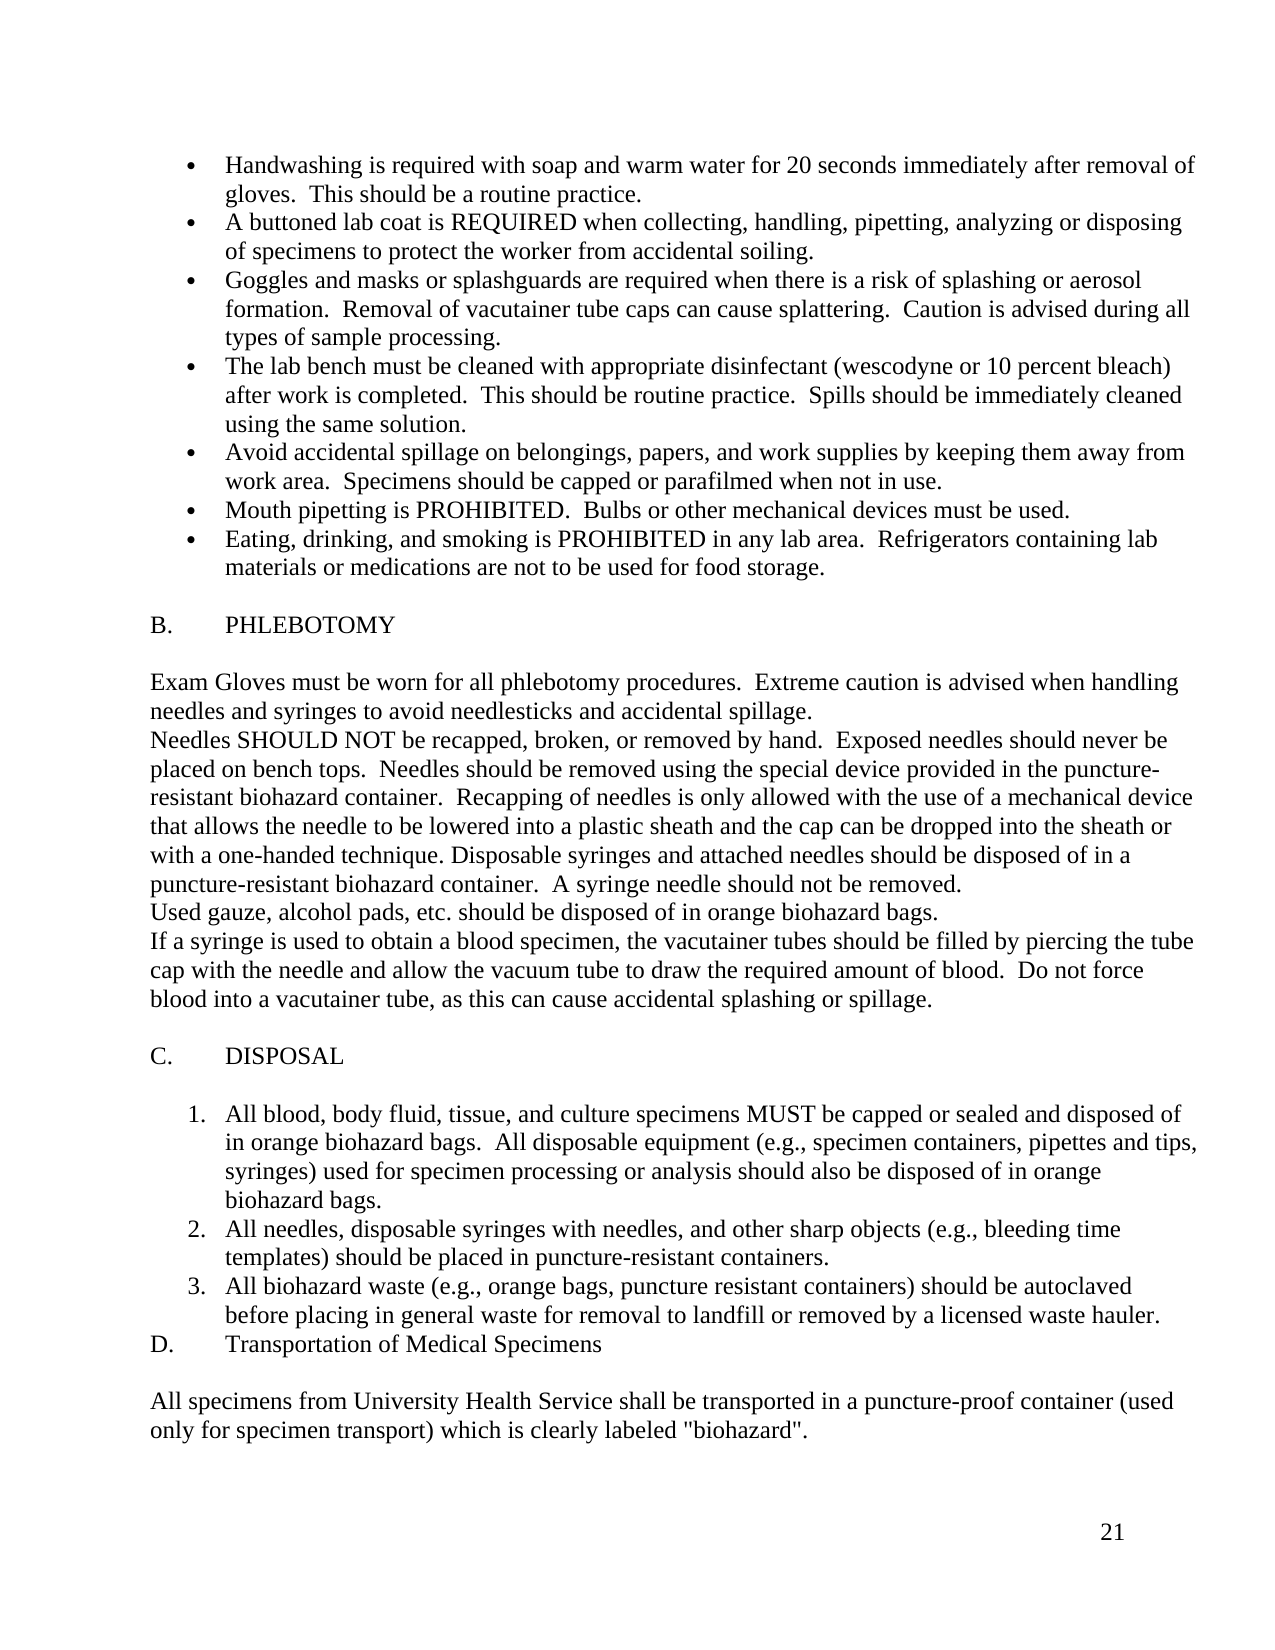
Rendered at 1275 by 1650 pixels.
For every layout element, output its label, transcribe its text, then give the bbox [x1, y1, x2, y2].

text Needles SHOULD NOT be recapped, broken, or removed by hand. Exposed needles should never be placed on bench tops. Needles should be removed using the special device provided in the puncture-resistant biohazard container. Recapping of needles is only allowed with the use of a mechanical device that allows the needle to be lowered into a plastic sheath and the cap can be dropped into the sheath or with a one-handed technique. Disposable syringes and attached needles should be disposed of in a puncture-resistant biohazard container. A syringe needle should not be removed. [150, 725, 1200, 897]
list The lab bench must be cleaned with appropriate disinfectant (wescodyne or 10 percent bleach) after work is completed. This should be routine practice. Spills should be immediately cleaned using the same solution. [187, 351, 1200, 437]
text All specimens from University Health Service shall be transported in a puncture-proof container (used only for specimen transport) which is clearly labeled "biohazard". [150, 1386, 1200, 1444]
list Avoid accidental spillage on belongings, papers, and work supplies by keeping them away from work area. Specimens should be capped or parafilmed when not in use. [187, 437, 1200, 495]
text D. Transportation of Medical Specimens [150, 1329, 1200, 1357]
list All blood, body fluid, tissue, and culture specimens MUST be capped or sealed and disposed of in orange biohazard bags. All disposable equipment (e.g., specimen containers, pipettes and tips, syringes) used for specimen processing or analysis should also be disposed of in orange biohazard bags. [187, 1099, 1200, 1214]
text C. DISPOSAL [150, 1041, 1200, 1070]
list All biohazard waste (e.g., orange bags, puncture resistant containers) should be autoclaved before placing in general waste for removal to landfill or removed by a licensed waste hauler. [187, 1271, 1200, 1329]
text If a syringe is used to obtain a blood specimen, the vacutainer tubes should be filled by piercing the tube cap with the needle and allow the vacuum tube to draw the required amount of blood. Do not force blood into a vacutainer tube, as this can cause accidental splashing or spillage. [150, 926, 1200, 1012]
list Mouth pipetting is PROHIBITED. Bulbs or other mechanical devices must be used. [187, 495, 1200, 524]
list Goggles and masks or splashguards are required when there is a risk of splashing or aerosol formation. Removal of vacutainer tube caps can cause splattering. Caution is advised during all types of sample processing. [187, 265, 1200, 351]
text B. PHLEBOTOMY [150, 610, 1200, 639]
list Handwashing is required with soap and warm water for 20 seconds immediately after removal of gloves. This should be a routine practice. [187, 150, 1200, 207]
list Eating, drinking, and smoking is PROHIBITED in any lab area. Refrigerators containing lab materials or medications are not to be used for food storage. [187, 524, 1200, 581]
text Used gauze, alcohol pads, etc. should be disposed of in orange biohazard bags. [150, 897, 1200, 926]
text Exam Gloves must be worn for all phlebotomy procedures. Extreme caution is advised when handling needles and syringes to avoid needlesticks and accidental spillage. [150, 667, 1200, 725]
list All needles, disposable syringes with needles, and other sharp objects (e.g., bleeding time templates) should be placed in puncture-resistant containers. [187, 1214, 1200, 1271]
list A buttoned lab coat is REQUIRED when collecting, handling, pipetting, analyzing or disposing of specimens to protect the worker from accidental soiling. [187, 207, 1200, 265]
